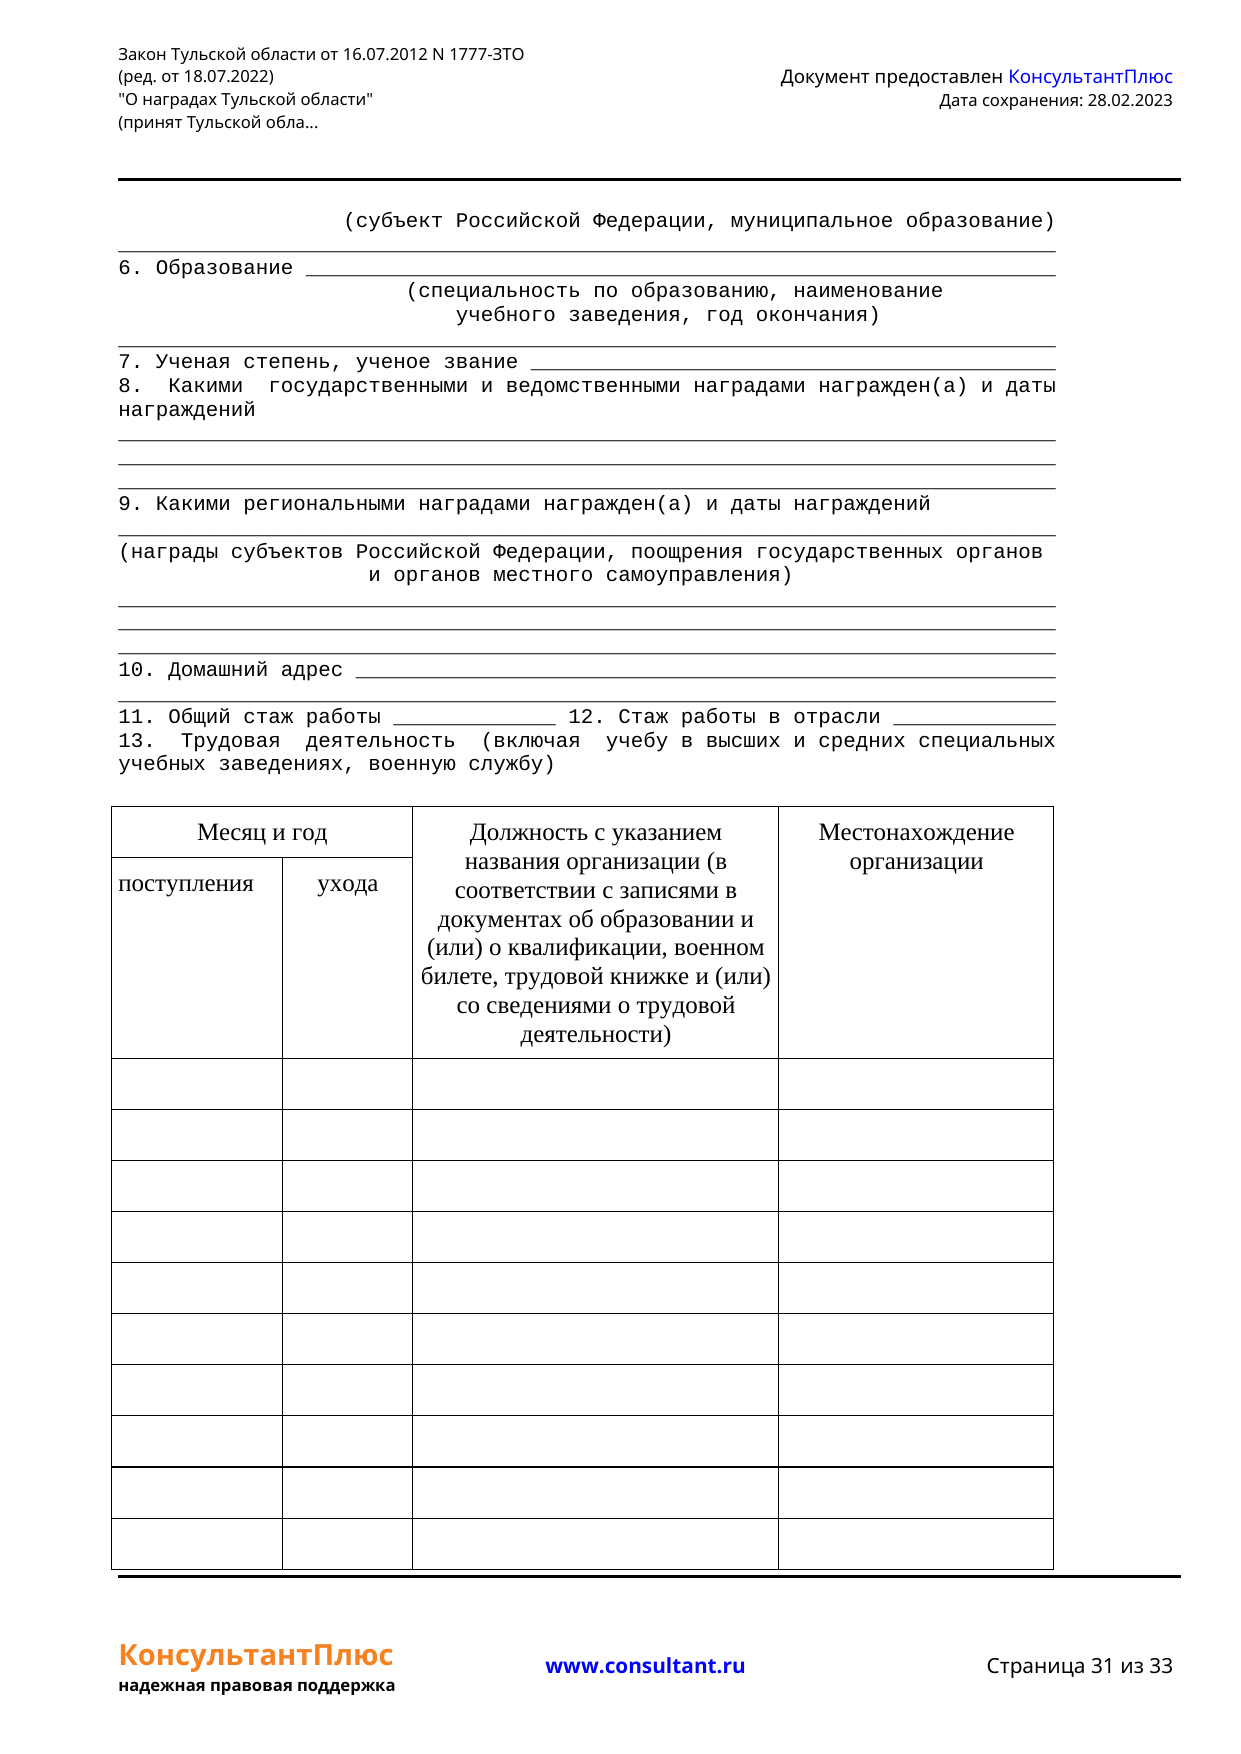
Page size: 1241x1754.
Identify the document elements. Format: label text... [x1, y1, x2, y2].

text ___________________________________________________________________________ [118, 517, 1181, 541]
table_cell [413, 1059, 778, 1109]
table_cell [112, 1416, 282, 1466]
table_cell [283, 1059, 412, 1109]
text 10. Домашний адрес ________________________________________________________ [118, 659, 1181, 682]
text ___________________________________________________________________________ [118, 233, 1181, 257]
text (субъект Российской Федерации, муниципальное образование) [118, 209, 1181, 233]
table_cell [283, 1365, 412, 1415]
table_cell [112, 1519, 282, 1568]
text 6. Образование ____________________________________________________________ [118, 257, 1181, 281]
table_header Местонахождение организации [779, 807, 1053, 1058]
table_cell [112, 1263, 282, 1313]
table_header Должность с указанием названия организации (в соответствии с записями в документах об образовании и (или) о квалификации, военном билете, трудовой книжке и (или) со сведениями о трудовой деятельности) [413, 807, 778, 1058]
text ___________________________________________________________________________ [118, 588, 1181, 612]
text 8. Какими государственными и ведомственными наградами награжден(а) и даты [118, 375, 1181, 399]
table_cell [283, 1519, 412, 1568]
table_cell [283, 1212, 412, 1262]
table_cell [283, 1110, 412, 1160]
text ___________________________________________________________________________ [118, 446, 1181, 470]
table_cell [779, 1314, 1053, 1364]
table_cell [112, 1059, 282, 1109]
table_cell [779, 1519, 1053, 1568]
table_cell [413, 1519, 778, 1568]
table_cell [112, 1110, 282, 1160]
text 9. Какими региональными наградами награжден(а) и даты награждений [118, 493, 1181, 517]
table_cell поступления [112, 858, 282, 1058]
table_cell [413, 1263, 778, 1313]
text учебного заведения, год окончания) [118, 304, 1181, 328]
table_cell [413, 1314, 778, 1364]
text ___________________________________________________________________________ [118, 682, 1181, 706]
text и органов местного самоуправления) [118, 564, 1181, 588]
text ___________________________________________________________________________ [118, 612, 1181, 635]
text 11. Общий стаж работы _____________ 12. Стаж работы в отрасли _____________ [118, 706, 1181, 730]
table_cell [413, 1365, 778, 1415]
text ___________________________________________________________________________ [118, 422, 1181, 446]
table_cell [779, 1161, 1053, 1211]
table_cell [283, 1161, 412, 1211]
table_cell [413, 1468, 778, 1517]
text (специальность по образованию, наименование [118, 281, 1181, 304]
table_cell [779, 1212, 1053, 1262]
table_cell [112, 1161, 282, 1211]
table_cell [779, 1468, 1053, 1517]
table_cell [283, 1263, 412, 1313]
text 7. Ученая степень, ученое звание __________________________________________ [118, 351, 1181, 375]
table_cell [112, 1314, 282, 1364]
table_header Месяц и год [112, 807, 412, 857]
table_cell [779, 1263, 1053, 1313]
table_cell [779, 1110, 1053, 1160]
text 13. Трудовая деятельность (включая учебу в высших и средних специальных [118, 730, 1181, 753]
table_cell [413, 1161, 778, 1211]
text ___________________________________________________________________________ [118, 635, 1181, 659]
table_cell ухода [283, 858, 412, 1058]
text ___________________________________________________________________________ [118, 470, 1181, 493]
text награждений [118, 399, 1181, 422]
table_cell [779, 1416, 1053, 1466]
table_cell [112, 1468, 282, 1517]
table_cell [779, 1059, 1053, 1109]
table_cell [413, 1110, 778, 1160]
text учебных заведениях, военную службу) [118, 753, 1181, 777]
table_cell [779, 1365, 1053, 1415]
table_cell [112, 1365, 282, 1415]
table_cell [283, 1314, 412, 1364]
table_cell [283, 1416, 412, 1466]
table_cell [283, 1468, 412, 1517]
table_cell [413, 1212, 778, 1262]
text (награды субъектов Российской Федерации, поощрения государственных органов [118, 541, 1181, 564]
table_cell [413, 1416, 778, 1466]
table_cell [112, 1212, 282, 1262]
text ___________________________________________________________________________ [118, 328, 1181, 351]
